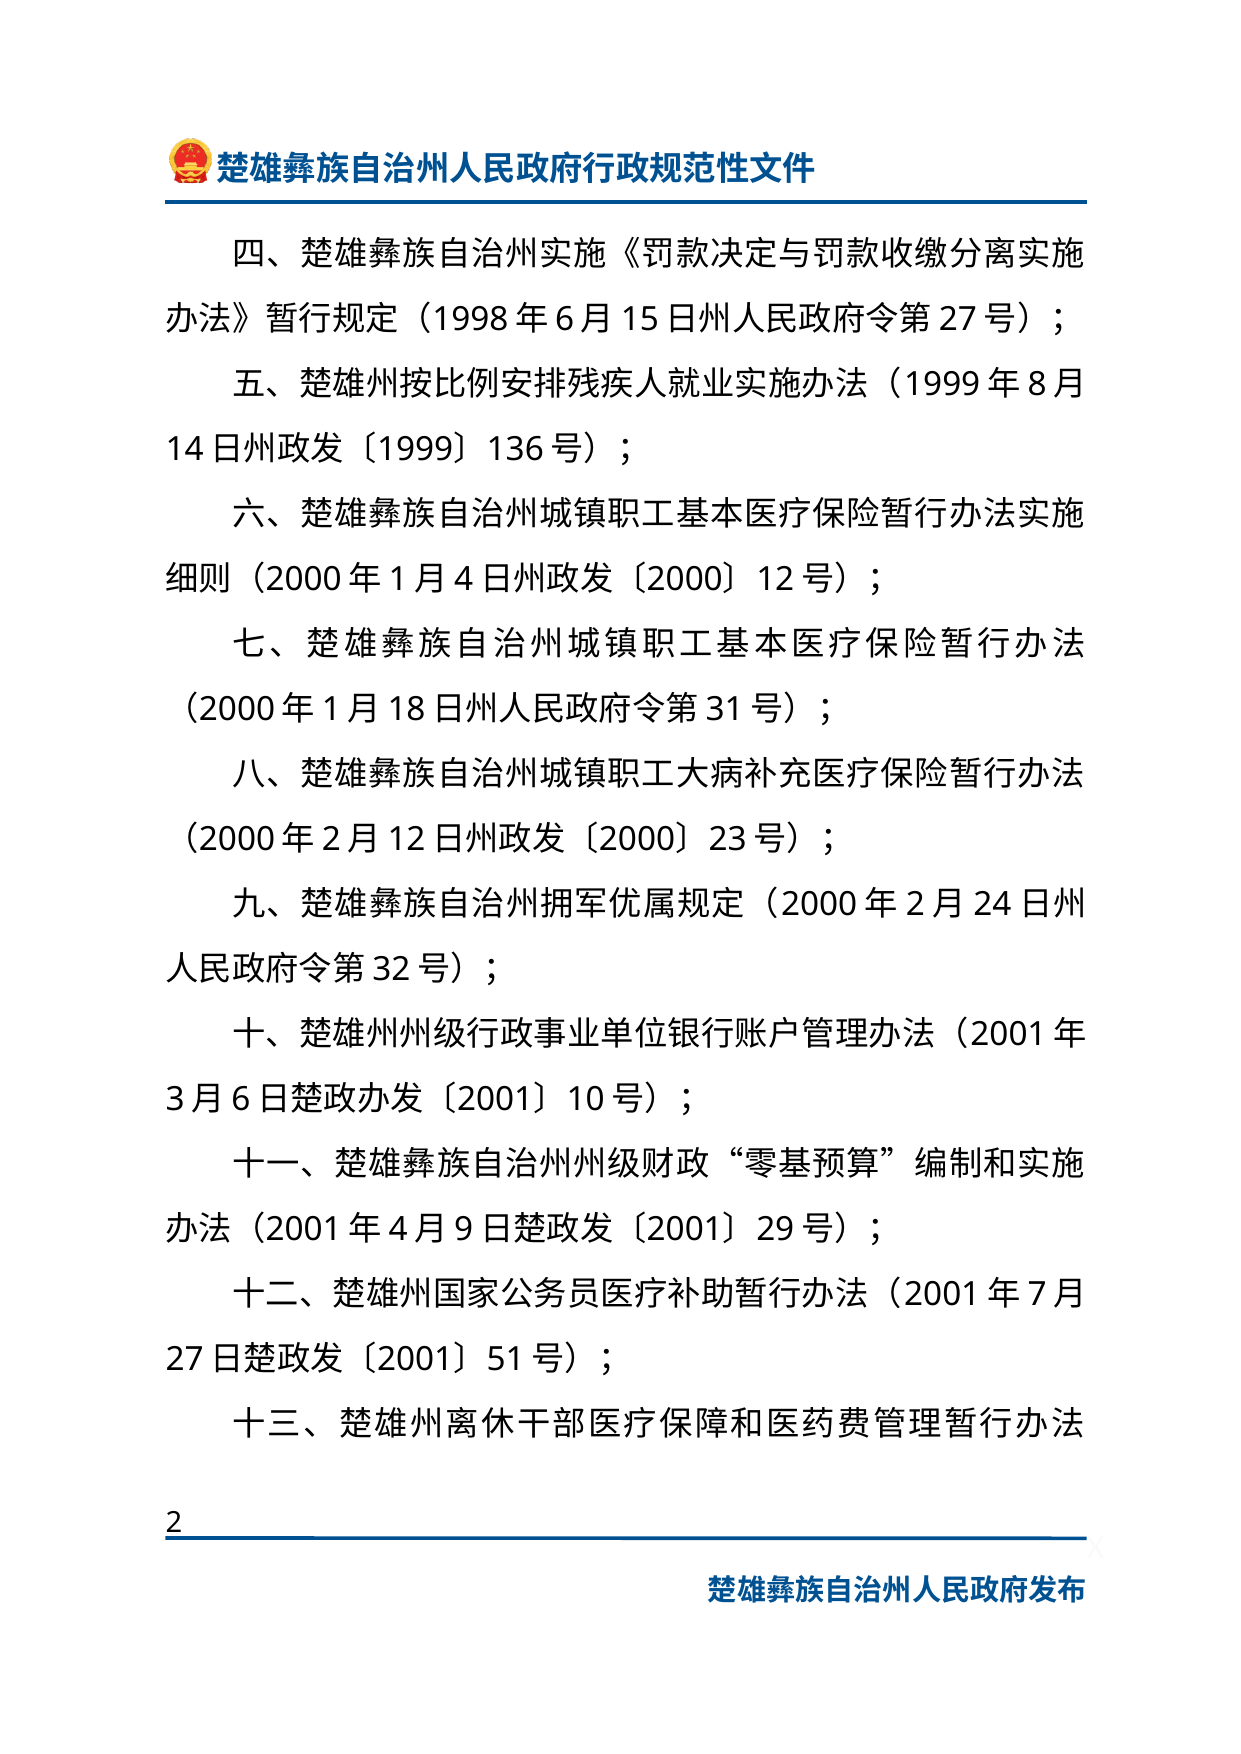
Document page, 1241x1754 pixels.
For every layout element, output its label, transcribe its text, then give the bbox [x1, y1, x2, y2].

text 八、楚雄彝族自治州城镇职工大病补充医疗保险暂行办法（2000年2月12日州政发〔2000〕23号）； [165, 739, 1087, 869]
picture [165, 136, 216, 187]
text 十三、楚雄州离休干部医疗保障和医药费管理暂行办法（2001年11月29日楚政办发〔2001〕56号）； [165, 1389, 1087, 1454]
text 四、楚雄彝族自治州实施《罚款决定与罚款收缴分离实施办法》暂行规定（1998年6月15日州人民政府令第27号）； [165, 219, 1087, 349]
text 十一、楚雄彝族自治州州级财政“零基预算”编制和实施办法（2001年4月9日楚政发〔2001〕29号）； [165, 1129, 1087, 1259]
text 九、楚雄彝族自治州拥军优属规定（2000年2月24日州人民政府令第32号）； [165, 869, 1087, 999]
text 十、楚雄州州级行政事业单位银行账户管理办法（2001年3月6日楚政办发〔2001〕10号）； [165, 999, 1087, 1129]
text 十二、楚雄州国家公务员医疗补助暂行办法（2001年7月27日楚政发〔2001〕51号）； [165, 1259, 1087, 1389]
text 六、楚雄彝族自治州城镇职工基本医疗保险暂行办法实施细则（2000年1月4日州政发〔2000〕12号）； [165, 479, 1087, 609]
text 五、楚雄州按比例安排残疾人就业实施办法（1999年8月14日州政发〔1999〕136号）； [165, 349, 1087, 479]
text 七、楚雄彝族自治州城镇职工基本医疗保险暂行办法（2000年1月18日州人民政府令第31号）； [165, 609, 1087, 739]
